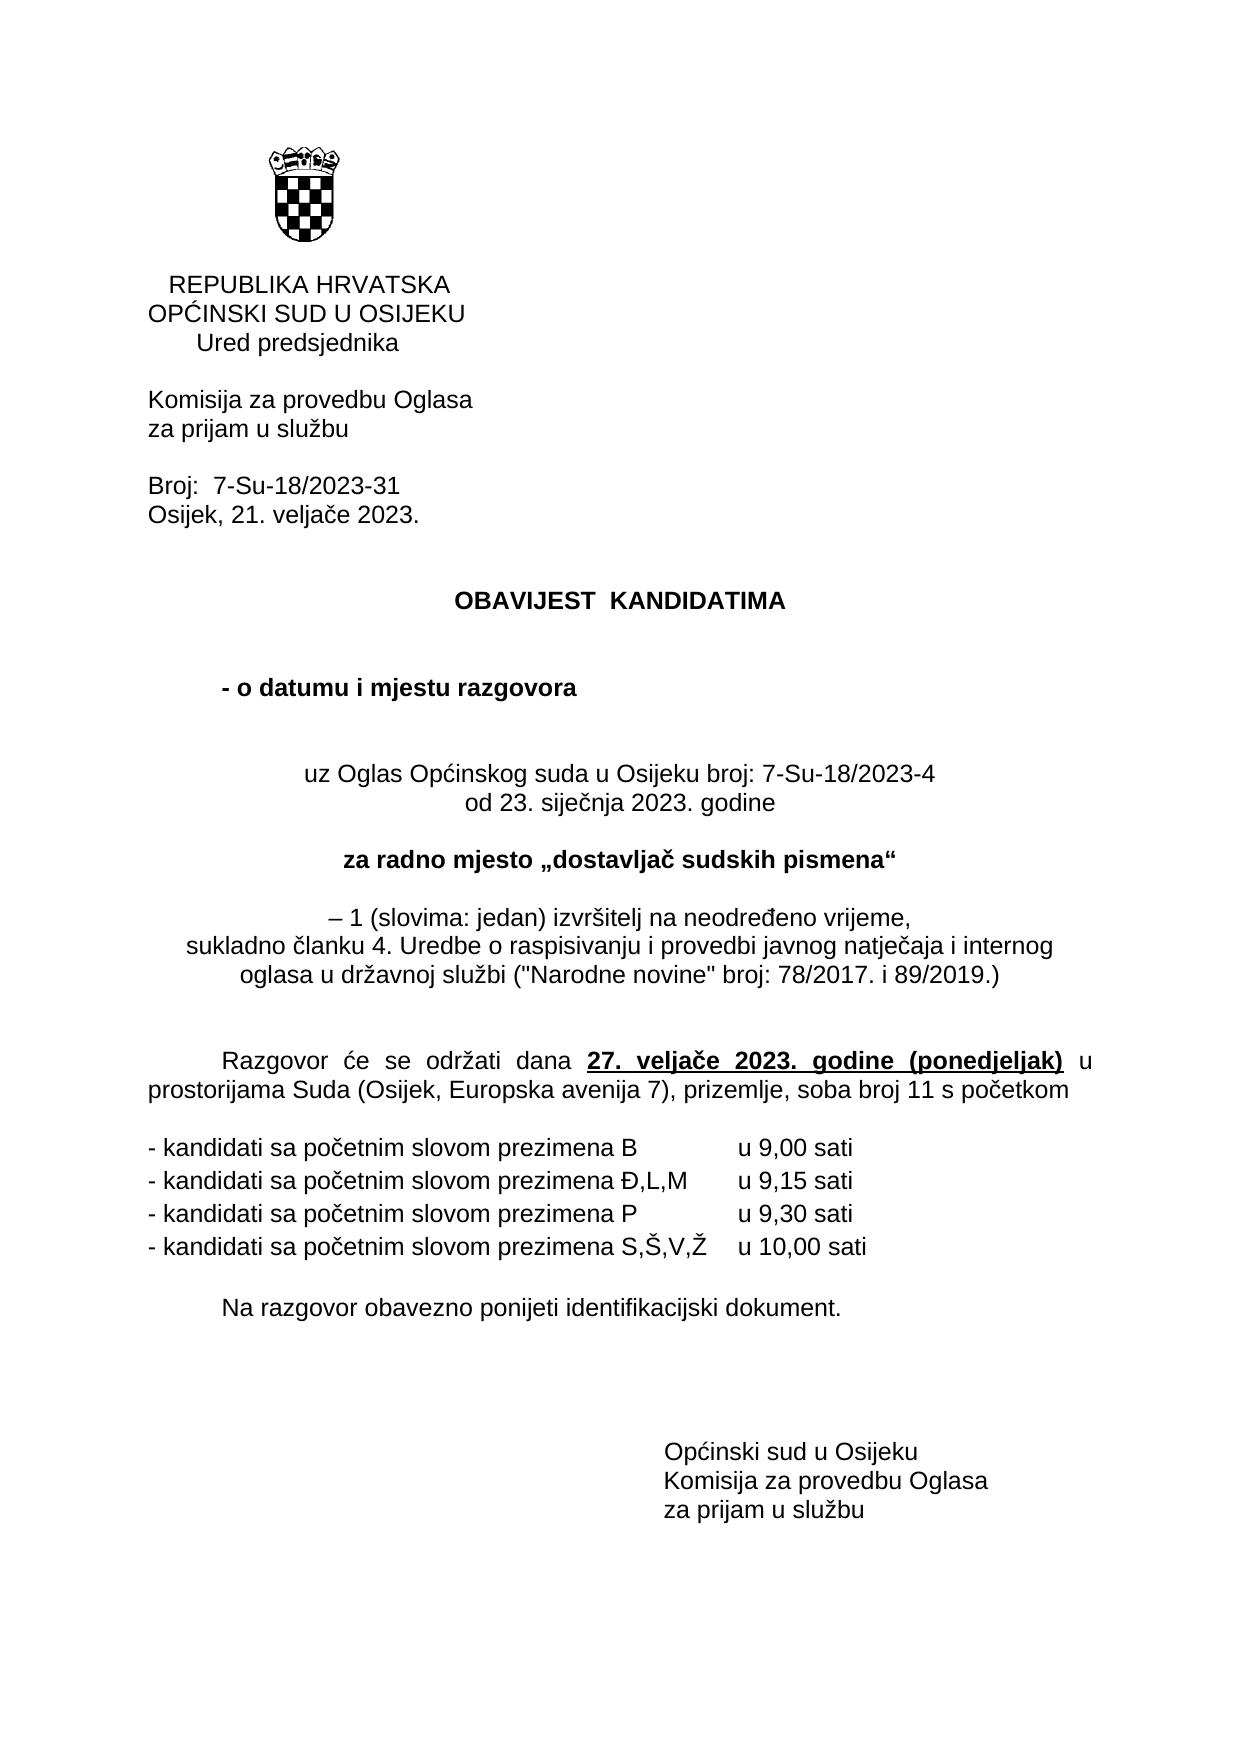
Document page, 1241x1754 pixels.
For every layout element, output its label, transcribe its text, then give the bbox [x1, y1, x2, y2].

text - kandidati sa početnim slovom prezimena B u 9,00 sati [148, 1133, 1093, 1161]
text OBAVIJEST KANDIDATIMA [148, 586, 1093, 615]
text za prijam u službu [663, 1495, 1093, 1523]
text Općinski sud u Osijeku [148, 1437, 1093, 1466]
text - kandidati sa početnim slovom prezimena Đ,L,M u 9,15 sati [148, 1166, 1093, 1194]
subtitle Broj: 7-Su-18/2023-31 [148, 471, 1093, 500]
text Razgovor će se održati dana 27. veljače 2023. godine (ponedjeljak) u prostorijama Suda (Osijek, Europska avenija 7), prizemlje, soba broj 11 s početkom [148, 1046, 1093, 1104]
text REPUBLIKA HRVATSKA [148, 270, 1093, 299]
text – 1 (slovima: jedan) izvršitelj na neodređeno vrijeme, [148, 903, 1093, 931]
text Komisija za provedbu Oglasa [663, 1466, 1093, 1495]
text sukladno članku 4. Uredbe o raspisivanju i provedbi javnog natječaja i internog oglasa u državnoj službi ("Narodne novine" broj: 78/2017. i 89/2019.) [148, 931, 1093, 989]
text za radno mjesto „dostavljač sudskih pismena“ [148, 845, 1093, 874]
text uz Oglas Općinskog suda u Osijeku broj: 7-Su-18/2023-4 [148, 759, 1093, 788]
text za prijam u službu [148, 414, 1093, 443]
text - o datumu i mjestu razgovora [148, 673, 1093, 701]
text - kandidati sa početnim slovom prezimena S,Š,V,Ž u 10,00 sati [148, 1232, 1093, 1260]
text Osijek, 21. veljače 2023. [148, 500, 1093, 529]
text - kandidati sa početnim slovom prezimena P u 9,30 sati [148, 1199, 1093, 1227]
subtitle OPĆINSKI SUD U OSIJEKU [148, 299, 1093, 328]
text Komisija za provedbu Oglasa [148, 385, 1093, 414]
text od 23. siječnja 2023. godine [148, 788, 1093, 816]
text Na razgovor obavezno ponijeti identifikacijski dokument. [148, 1293, 1093, 1322]
subtitle Ured predsjednika [148, 328, 1093, 356]
